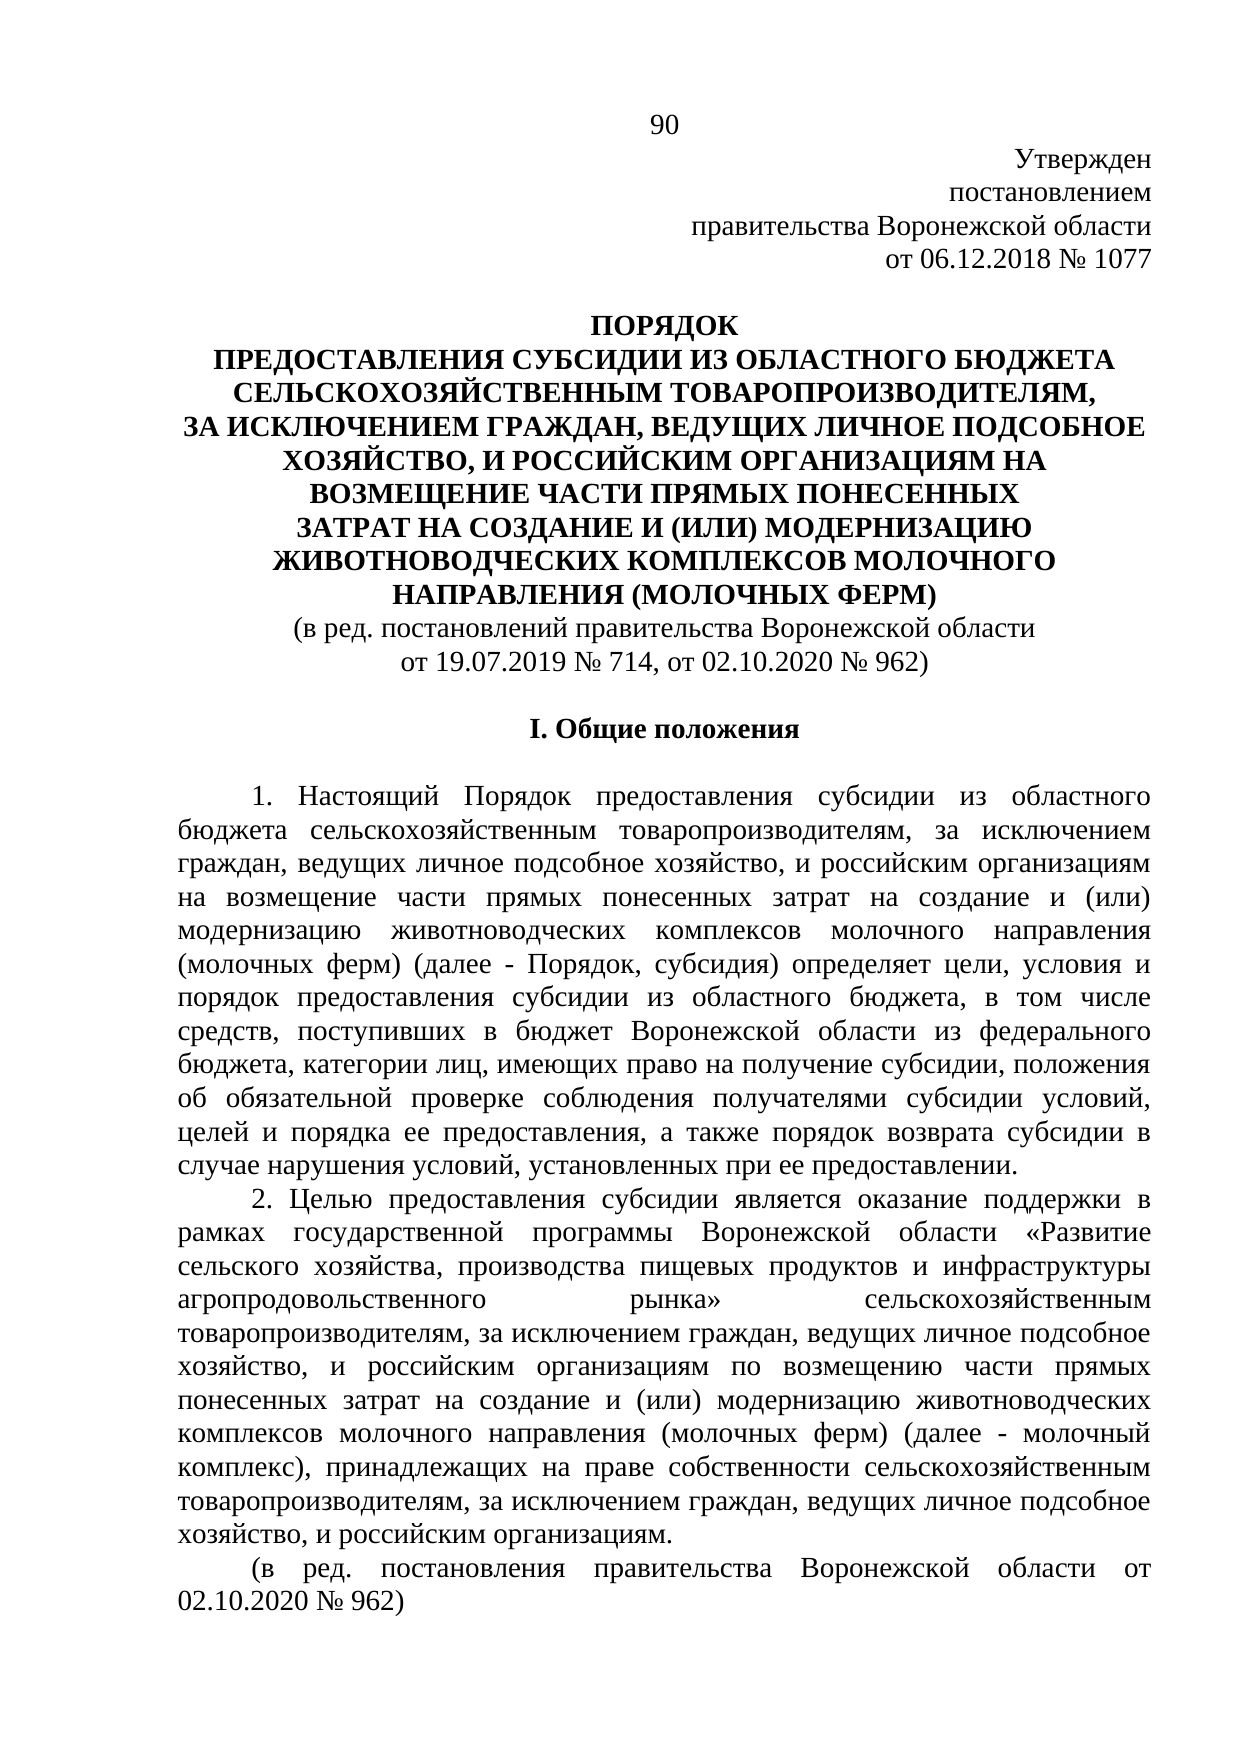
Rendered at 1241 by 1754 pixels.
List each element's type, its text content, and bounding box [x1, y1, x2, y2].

text ЗАТРАТ НА СОЗДАНИЕ И (ИЛИ) МОДЕРНИЗАЦИЮ ЖИВОТНОВОДЧЕСКИХ КОМПЛЕКСОВ МОЛОЧНОГО НАПРАВЛЕНИЯ (МОЛОЧНЫХ ФЕРМ) [177, 510, 1152, 610]
text правительства Воронежской области [177, 208, 1152, 241]
text ПРЕДОСТАВЛЕНИЯ СУБСИДИИ ИЗ ОБЛАСТНОГО БЮДЖЕТА [177, 342, 1152, 376]
text Утвержден [177, 141, 1152, 174]
text 1. Настоящий Порядок предоставления субсидии из областного бюджета сельскохозяйственным товаропроизводителям, за исключением граждан, ведущих личное подсобное хозяйство, и российским организациям на возмещение части прямых понесенных затрат на создание и (или) модернизацию животноводческих комплексов молочного направления (молочных ферм) (далее - Порядок, субсидия) определяет цели, условия и порядок предоставления субсидии из областного бюджета, в том числе средств, поступивших в бюджет Воронежской области из федерального бюджета, категории лиц, имеющих право на получение субсидии, положения об обязательной проверке соблюдения получателями субсидии условий, целей и порядка ее предоставления, а также порядок возврата субсидии в случае нарушения условий, установленных при ее предоставлении. [177, 778, 1152, 1181]
text ПОРЯДОК [177, 308, 1152, 342]
text (в ред. постановления правительства Воронежской области от 02.10.2020 № 962) [177, 1550, 1152, 1617]
text 2. Целью предоставления субсидии является оказание поддержки в рамках государственной программы Воронежской области «Развитие сельского хозяйства, производства пищевых продуктов и инфраструктуры агропродовольственного рынка» сельскохозяйственным товаропроизводителям, за исключением граждан, ведущих личное подсобное хозяйство, и российским организациям по возмещению части прямых понесенных затрат на создание и (или) модернизацию животноводческих комплексов молочного направления (молочных ферм) (далее - молочный комплекс), принадлежащих на праве собственности сельскохозяйственным товаропроизводителям, за исключением граждан, ведущих личное подсобное хозяйство, и российским организациям. [177, 1181, 1152, 1550]
text постановлением [177, 174, 1152, 208]
text ЗА ИСКЛЮЧЕНИЕМ ГРАЖДАН, ВЕДУЩИХ ЛИЧНОЕ ПОДСОБНОЕ ХОЗЯЙСТВО, И РОССИЙСКИМ ОРГАНИЗАЦИЯМ НА ВОЗМЕЩЕНИЕ ЧАСТИ ПРЯМЫХ ПОНЕСЕННЫХ [177, 409, 1152, 510]
text I. Общие положения [177, 711, 1152, 745]
text от 19.07.2019 № 714, от 02.10.2020 № 962) [177, 644, 1152, 678]
text (в ред. постановлений правительства Воронежской области [177, 610, 1152, 644]
text СЕЛЬСКОХОЗЯЙСТВЕННЫМ ТОВАРОПРОИЗВОДИТЕЛЯМ, [177, 376, 1152, 409]
text от 06.12.2018 № 1077 [177, 241, 1152, 275]
